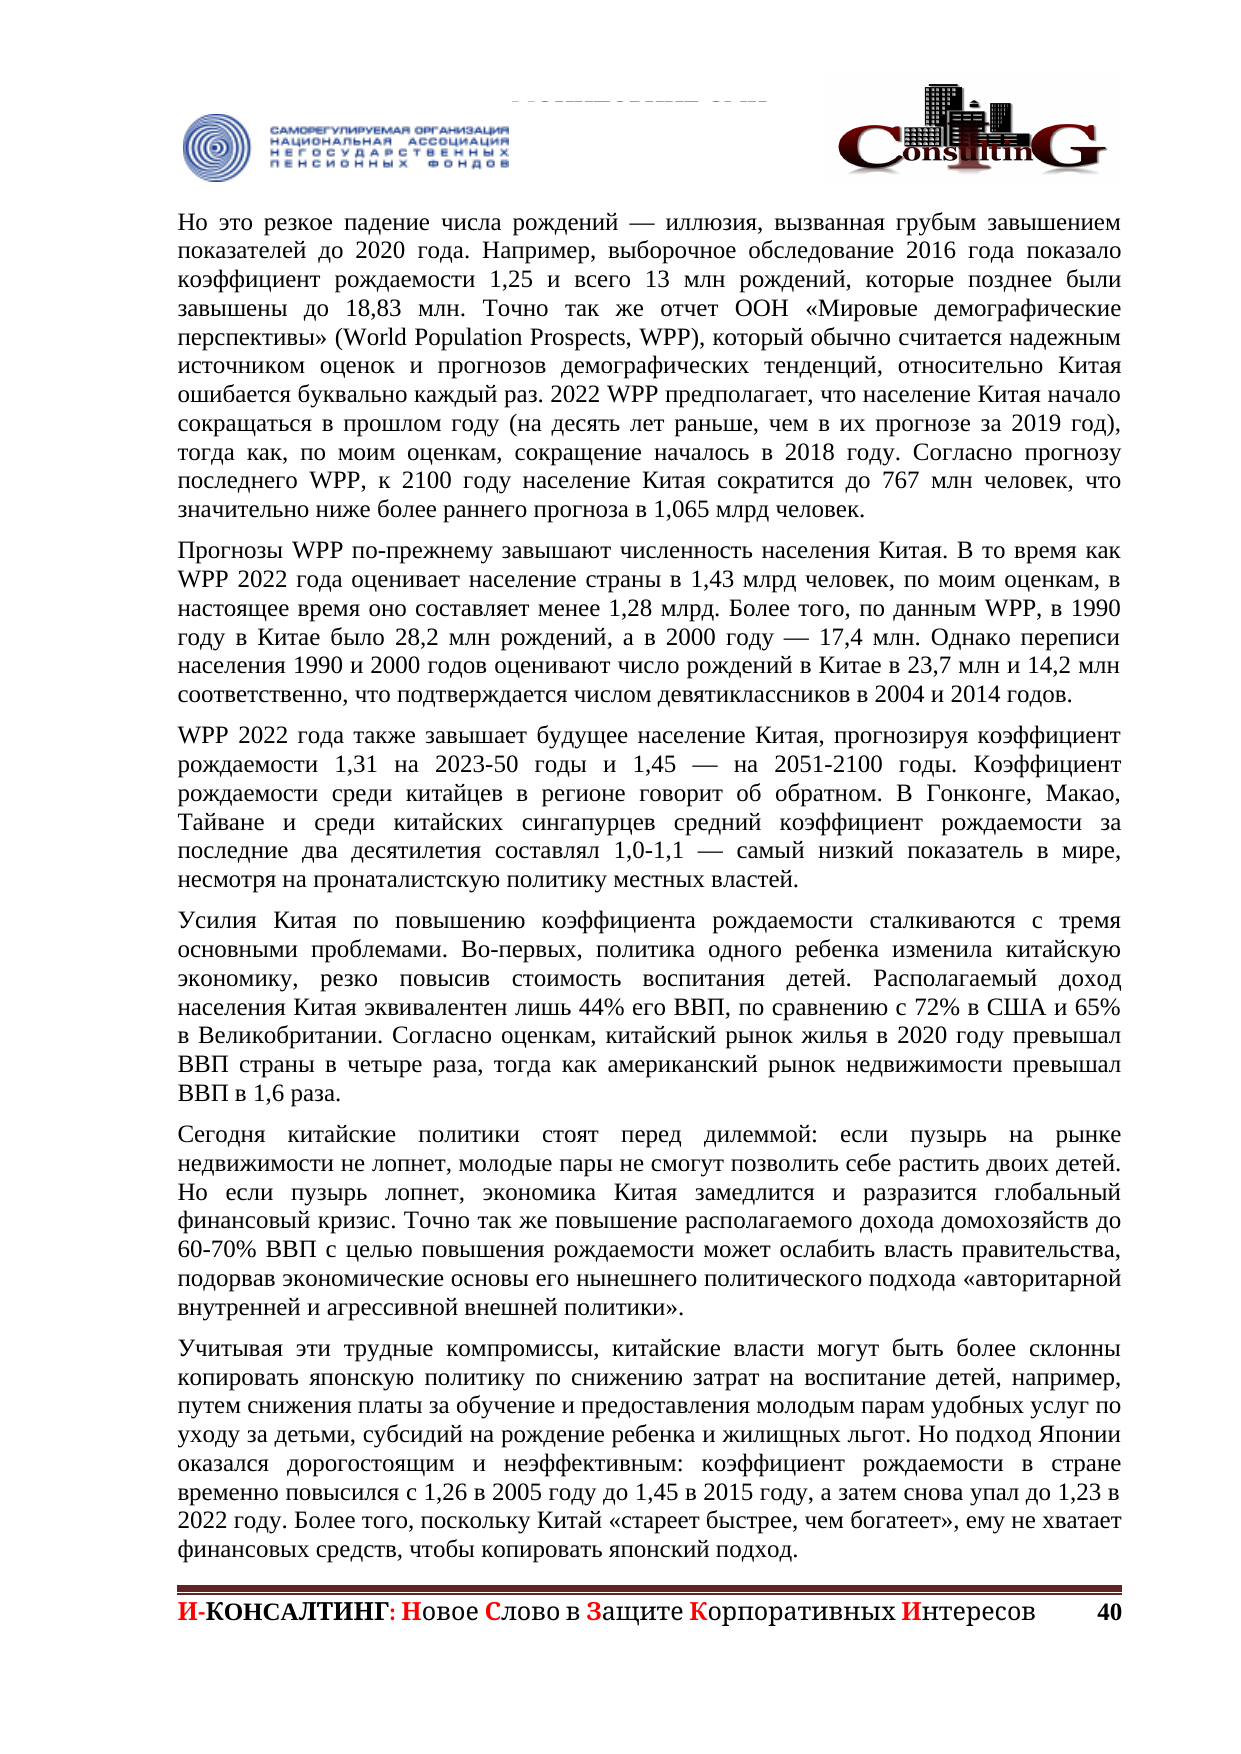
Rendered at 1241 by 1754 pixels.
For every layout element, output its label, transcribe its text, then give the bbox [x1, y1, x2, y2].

text WPP 2022 года также завышает будущее население Китая, прогнозируя коэффициент рождаемости 1,31 на 2023-50 годы и 1,45 — на 2051-2100 годы. Коэффициент рождаемости среди китайцев в регионе говорит об обратном. В Гонконге, Макао, Тайване и среди китайских сингапурцев средний коэффициент рождаемости за последние два десятилетия составлял 1,0-1,1 — самый низкий показатель в мире, несмотря на пронаталистскую политику местных властей. [177, 721, 1122, 893]
text Усилия Китая по повышению коэффициента рождаемости сталкиваются с тремя основными проблемами. Во-первых, политика одного ребенка изменила китайскую экономику, резко повысив стоимость воспитания детей. Располагаемый доход населения Китая эквивалентен лишь 44% его ВВП, по сравнению с 72% в США и 65% в Великобритании. Согласно оценкам, китайский рынок жилья в 2020 году превышал ВВП страны в четыре раза, тогда как американский рынок недвижимости превышал ВВП в 1,6 раза. [177, 906, 1122, 1107]
picture [183, 114, 509, 182]
text Учитывая эти трудные компромиссы, китайские власти могут быть более склонны копировать японскую политику по снижению затрат на воспитание детей, например, путем снижения платы за обучение и предоставления молодым парам удобных услуг по уходу за детьми, субсидий на рождение ребенка и жилищных льгот. Но подход Японии оказался дорогостоящим и неэффективным: коэффициент рождаемости в стране временно повысился с 1,26 в 2005 году до 1,45 в 2015 году, а затем снова упал до 1,23 в 2022 году. Более того, поскольку Китай «стареет быстрее, чем богатеет», ему не хватает финансовых средств, чтобы копировать японский подход. [177, 1333, 1122, 1563]
text Прогнозы WPP по-прежнему завышают численность населения Китая. В то время как WPP 2022 года оценивает население страны в 1,43 млрд человек, по моим оценкам, в настоящее время оно составляет менее 1,28 млрд. Более того, по данным WPP, в 1990 году в Китае было 28,2 млн рождений, а в 2000 году — 17,4 млн. Однако переписи населения 1990 и 2000 годов оценивают число рождений в Китае в 23,7 млн и 14,2 млн соответственно, что подтверждается числом девятиклассников в 2004 и 2014 годов. [177, 536, 1122, 708]
picture [821, 73, 1122, 182]
text Но это резкое падение числа рождений — иллюзия, вызванная грубым завышением показателей до 2020 года. Например, выборочное обследование 2016 года показало коэффициент рождаемости 1,25 и всего 13 млн рождений, которые позднее были завышены до 18,83 млн. Точно так же отчет ООН «Мировые демографические перспективы» (World Population Prospects, WPP), который обычно считается надежным источником оценок и прогнозов демографических тенденций, относительно Китая ошибается буквально каждый раз. 2022 WPP предполагает, что население Китая начало сокращаться в прошлом году (на десять лет раньше, чем в их прогнозе за 2019 год), тогда как, по моим оценкам, сокращение началось в 2018 году. Согласно прогнозу последнего WPP, к 2100 году население Китая сократится до 767 млн человек, что значительно ниже более раннего прогноза в 1,065 млрд человек. [177, 207, 1122, 523]
text Сегодня китайские политики стоят перед дилеммой: если пузырь на рынке недвижимости не лопнет, молодые пары не смогут позволить себе растить двоих детей. Но если пузырь лопнет, экономика Китая замедлится и разразится глобальный финансовый кризис. Точно так же повышение располагаемого дохода домохозяйств до 60-70% ВВП с целью повышения рождаемости может ослабить власть правительства, подорвав экономические основы его нынешнего политического подхода «авторитарной внутренней и агрессивной внешней политики». [177, 1119, 1122, 1321]
